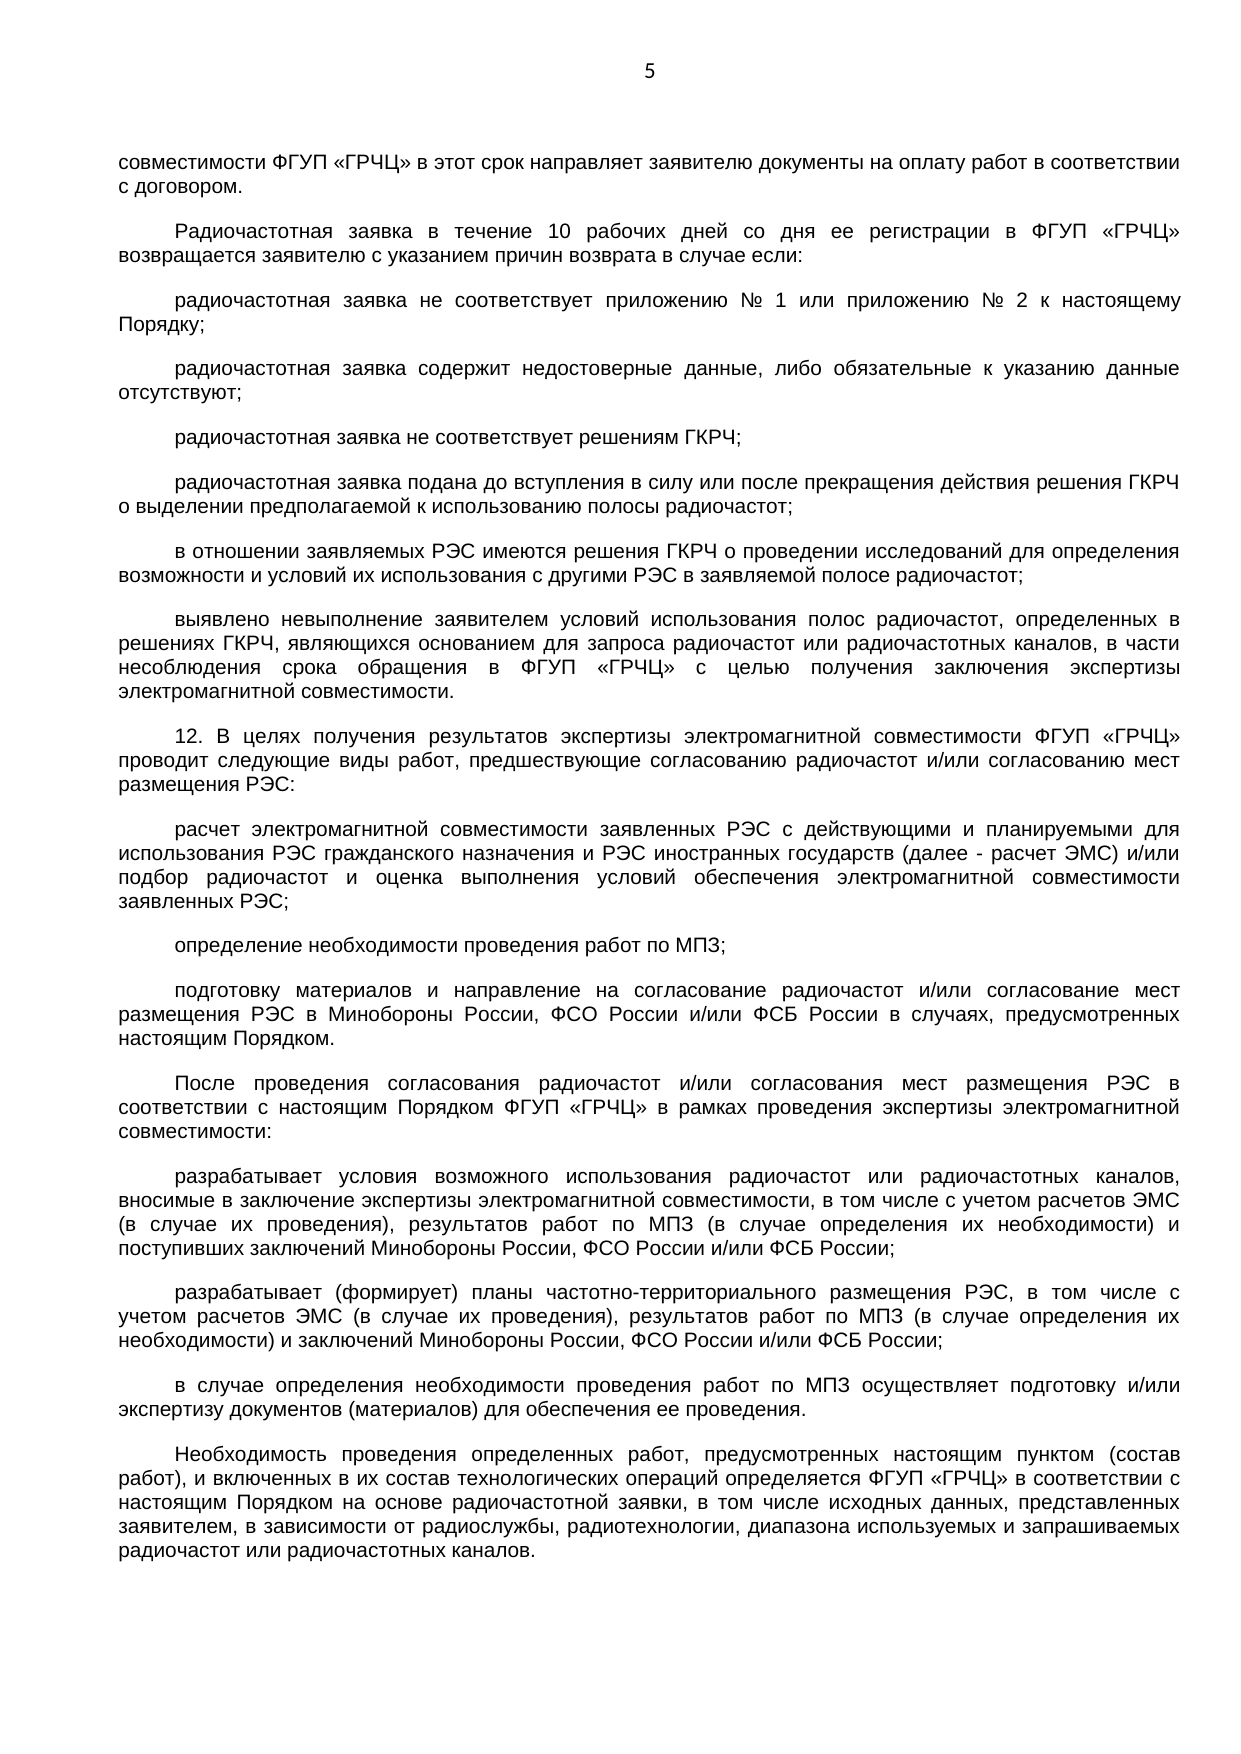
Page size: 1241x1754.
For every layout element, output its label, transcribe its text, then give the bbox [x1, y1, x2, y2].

text радиочастотная заявка не соответствует решениям ГКРЧ; [118, 425, 1181, 449]
text выявлено невыполнение заявителем условий использования полос радиочастот, определенных в решениях ГКРЧ, являющихся основанием для запроса радиочастот или радиочастотных каналов, в части несоблюдения срока обращения в ФГУП «ГРЧЦ» с целью получения заключения экспертизы электромагнитной совместимости. [118, 607, 1181, 703]
text Радиочастотная заявка в течение 10 рабочих дней со дня ее регистрации в ФГУП «ГРЧЦ» возвращается заявителю с указанием причин возврата в случае если: [118, 219, 1181, 267]
text 12. В целях получения результатов экспертизы электромагнитной совместимости ФГУП «ГРЧЦ» проводит следующие виды работ, предшествующие согласованию радиочастот и/или согласованию мест размещения РЭС: [118, 724, 1181, 796]
text радиочастотная заявка содержит недостоверные данные, либо обязательные к указанию данные отсутствуют; [118, 356, 1181, 404]
text радиочастотная заявка не соответствует приложению № 1 или приложению № 2 к настоящему Порядку; [118, 287, 1181, 335]
text радиочастотная заявка подана до вступления в силу или после прекращения действия решения ГКРЧ о выделении предполагаемой к использованию полосы радиочастот; [118, 470, 1181, 518]
text разрабатывает условия возможного использования радиочастот или радиочастотных каналов, вносимые в заключение экспертизы электромагнитной совместимости, в том числе с учетом расчетов ЭМС (в случае их проведения), результатов работ по МПЗ (в случае определения их необходимости) и поступивших заключений Минобороны России, ФСО России и/или ФСБ России; [118, 1163, 1181, 1259]
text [118, 150, 1181, 198]
text разрабатывает (формирует) планы частотно-территориального размещения РЭС, в том числе с учетом расчетов ЭМС (в случае их проведения), результатов работ по МПЗ (в случае определения их необходимости) и заключений Минобороны России, ФСО России и/или ФСБ России; [118, 1280, 1181, 1352]
text определение необходимости проведения работ по МПЗ; [118, 933, 1181, 957]
text в отношении заявляемых РЭС имеются решения ГКРЧ о проведении исследований для определения возможности и условий их использования с другими РЭС в заявляемой полосе радиочастот; [118, 538, 1181, 586]
text расчет электромагнитной совместимости заявленных РЭС с действующими и планируемыми для использования РЭС гражданского назначения и РЭС иностранных государств (далее - расчет ЭМС) и/или подбор радиочастот и оценка выполнения условий обеспечения электромагнитной совместимости заявленных РЭС; [118, 817, 1181, 912]
text подготовку материалов и направление на согласование радиочастот и/или согласование мест размещения РЭС в Минобороны России, ФСО России и/или ФСБ России в случаях, предусмотренных настоящим Порядком. [118, 978, 1181, 1050]
text Необходимость проведения определенных работ, предусмотренных настоящим пунктом (состав работ), и включенных в их состав технологических операций определяется ФГУП «ГРЧЦ» в соответствии с настоящим Порядком на основе радиочастотной заявки, в том числе исходных данных, представленных заявителем, в зависимости от радиослужбы, радиотехнологии, диапазона используемых и запрашиваемых радиочастот или радиочастотных каналов. [118, 1442, 1181, 1561]
text в случае определения необходимости проведения работ по МПЗ осуществляет подготовку и/или экспертизу документов (материалов) для обеспечения ее проведения. [118, 1373, 1181, 1421]
text После проведения согласования радиочастот и/или согласования мест размещения РЭС в соответствии с настоящим Порядком ФГУП «ГРЧЦ» в рамках проведения экспертизы электромагнитной совместимости: [118, 1071, 1181, 1143]
